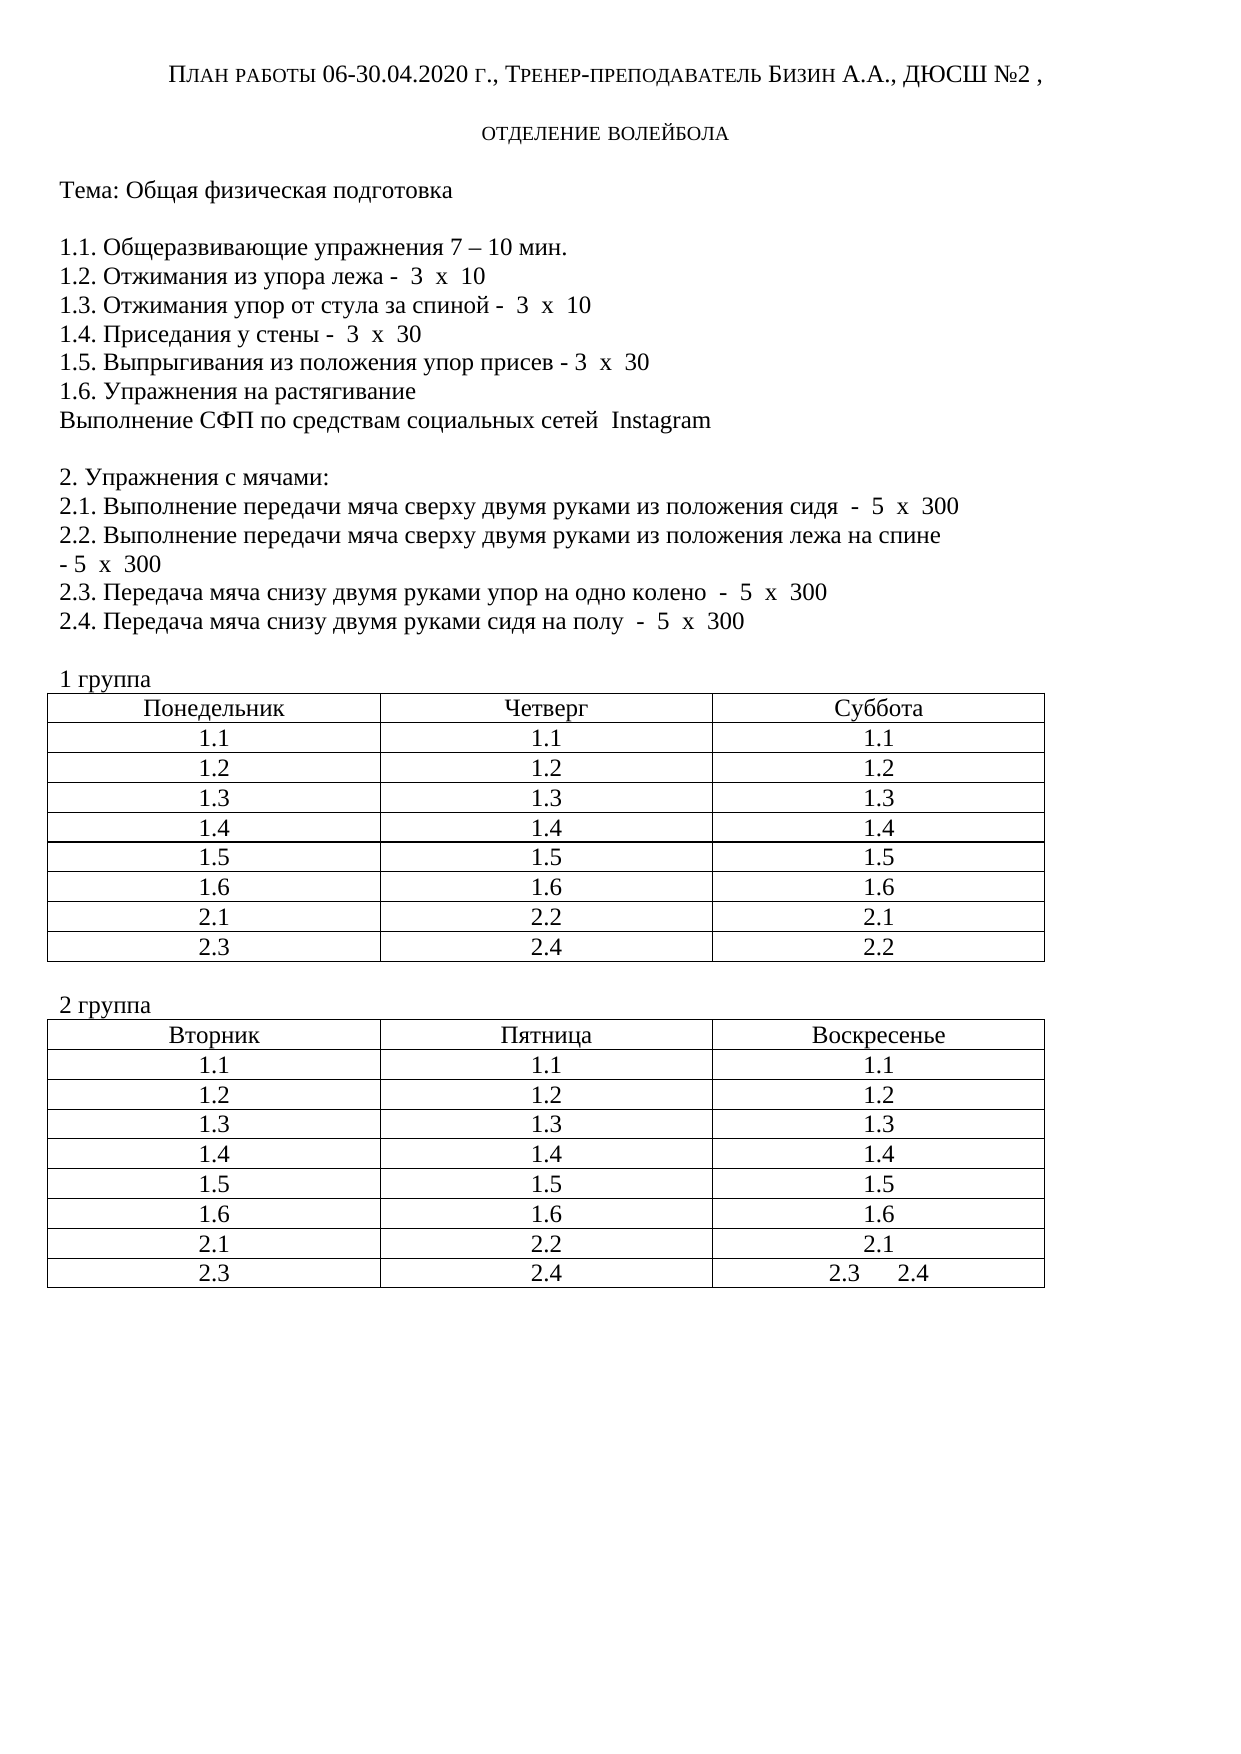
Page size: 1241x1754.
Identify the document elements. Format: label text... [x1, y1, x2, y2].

table_cell 1.2 [713, 753, 1044, 782]
table_cell 1.3 [48, 783, 380, 812]
table_cell 1.1 [381, 1050, 712, 1079]
text 1.2. Отжимания из упора лежа - 3 х 10 [59, 261, 1152, 290]
text Выполнение СФП по средствам социальных сетей Instagram [59, 405, 1152, 434]
table_cell 1.3 [48, 1110, 380, 1138]
table_cell 2.3 [48, 1259, 380, 1287]
table_cell 2.1 [48, 1229, 380, 1257]
table_cell 1.4 [381, 1139, 712, 1168]
table_cell 2.2 [381, 1229, 712, 1257]
table_cell 1.5 [713, 1169, 1044, 1198]
text 2.2. Выполнение передачи мяча сверху двумя руками из положения лежа на спине [59, 520, 1152, 549]
text 1.1. Общеразвивающие упражнения 7 – 10 мин. [59, 232, 1152, 261]
table_cell 2.1 [48, 902, 380, 931]
table_cell 1.6 [48, 1199, 380, 1228]
text 2.1. Выполнение передачи мяча сверху двумя руками из положения сидя - 5 х 300 [59, 491, 1152, 520]
table_header Четверг [381, 694, 712, 722]
table_cell 2.2 [381, 902, 712, 931]
table_cell 1.5 [381, 1169, 712, 1198]
text 1.4. Приседания у стены - 3 х 30 [59, 319, 1152, 347]
text отделение волейбола [59, 117, 1152, 146]
table_header Суббота [713, 694, 1044, 722]
table_cell 1.6 [713, 872, 1044, 901]
text 2. Упражнения с мячами: [59, 462, 1152, 491]
table_cell 1.5 [381, 843, 712, 871]
table_header Воскресенье [713, 1020, 1044, 1049]
table_cell 1.6 [48, 872, 380, 901]
table_cell 2.4 [381, 1259, 712, 1287]
table_cell 1.6 [381, 1199, 712, 1228]
table_cell 1.4 [48, 1139, 380, 1168]
table_cell 2.3 [48, 932, 380, 961]
table_cell 2.1 [713, 1229, 1044, 1257]
text 1.6. Упражнения на растягивание [59, 376, 1152, 405]
table_cell 1.4 [713, 813, 1044, 841]
text 2.3. Передача мяча снизу двумя руками упор на одно колено - 5 х 300 [59, 577, 1152, 606]
table_cell 2.1 [713, 902, 1044, 931]
table_header Понедельник [48, 694, 380, 722]
table_cell 1.3 [713, 1110, 1044, 1138]
text 2.4. Передача мяча снизу двумя руками сидя на полу - 5 х 300 [59, 606, 1152, 635]
table_cell 1.4 [48, 813, 380, 841]
table_cell 1.3 [381, 783, 712, 812]
text Тема: Общая физическая подготовка [59, 175, 1152, 204]
table_cell 1.2 [713, 1080, 1044, 1108]
table_cell 1.3 [381, 1110, 712, 1138]
table_cell 1.3 [713, 783, 1044, 812]
text 2 группа [59, 990, 1152, 1019]
table_header Вторник [48, 1020, 380, 1049]
text 1 группа [59, 664, 1152, 692]
table_cell 1.1 [713, 723, 1044, 752]
table_cell 1.2 [48, 1080, 380, 1108]
table_cell 2.2 [713, 932, 1044, 961]
table_cell 2.4 [381, 932, 712, 961]
table_cell 1.6 [381, 872, 712, 901]
table_cell 1.4 [381, 813, 712, 841]
text - 5 х 300 [59, 549, 1152, 577]
table_cell 1.1 [48, 1050, 380, 1079]
table_cell 1.2 [381, 1080, 712, 1108]
table_cell 1.1 [48, 723, 380, 752]
table_cell 1.5 [48, 843, 380, 871]
table_cell 1.6 [713, 1199, 1044, 1228]
text 1.5. Выпрыгивания из положения упор присев - 3 х 30 [59, 347, 1152, 376]
table_cell 1.4 [713, 1139, 1044, 1168]
table_cell 2.3 2.4 [713, 1259, 1044, 1287]
table_cell 1.2 [48, 753, 380, 782]
table_header Пятница [381, 1020, 712, 1049]
table_cell 1.5 [48, 1169, 380, 1198]
text План работы 06-30.04.2020 г., Тренер-преподаватель Бизин А.А., ДЮСШ №2 , [59, 59, 1152, 88]
text 1.3. Отжимания упор от стула за спиной - 3 х 10 [59, 290, 1152, 319]
table_cell 1.1 [713, 1050, 1044, 1079]
table_cell 1.1 [381, 723, 712, 752]
table_cell 1.2 [381, 753, 712, 782]
table_cell 1.5 [713, 843, 1044, 871]
